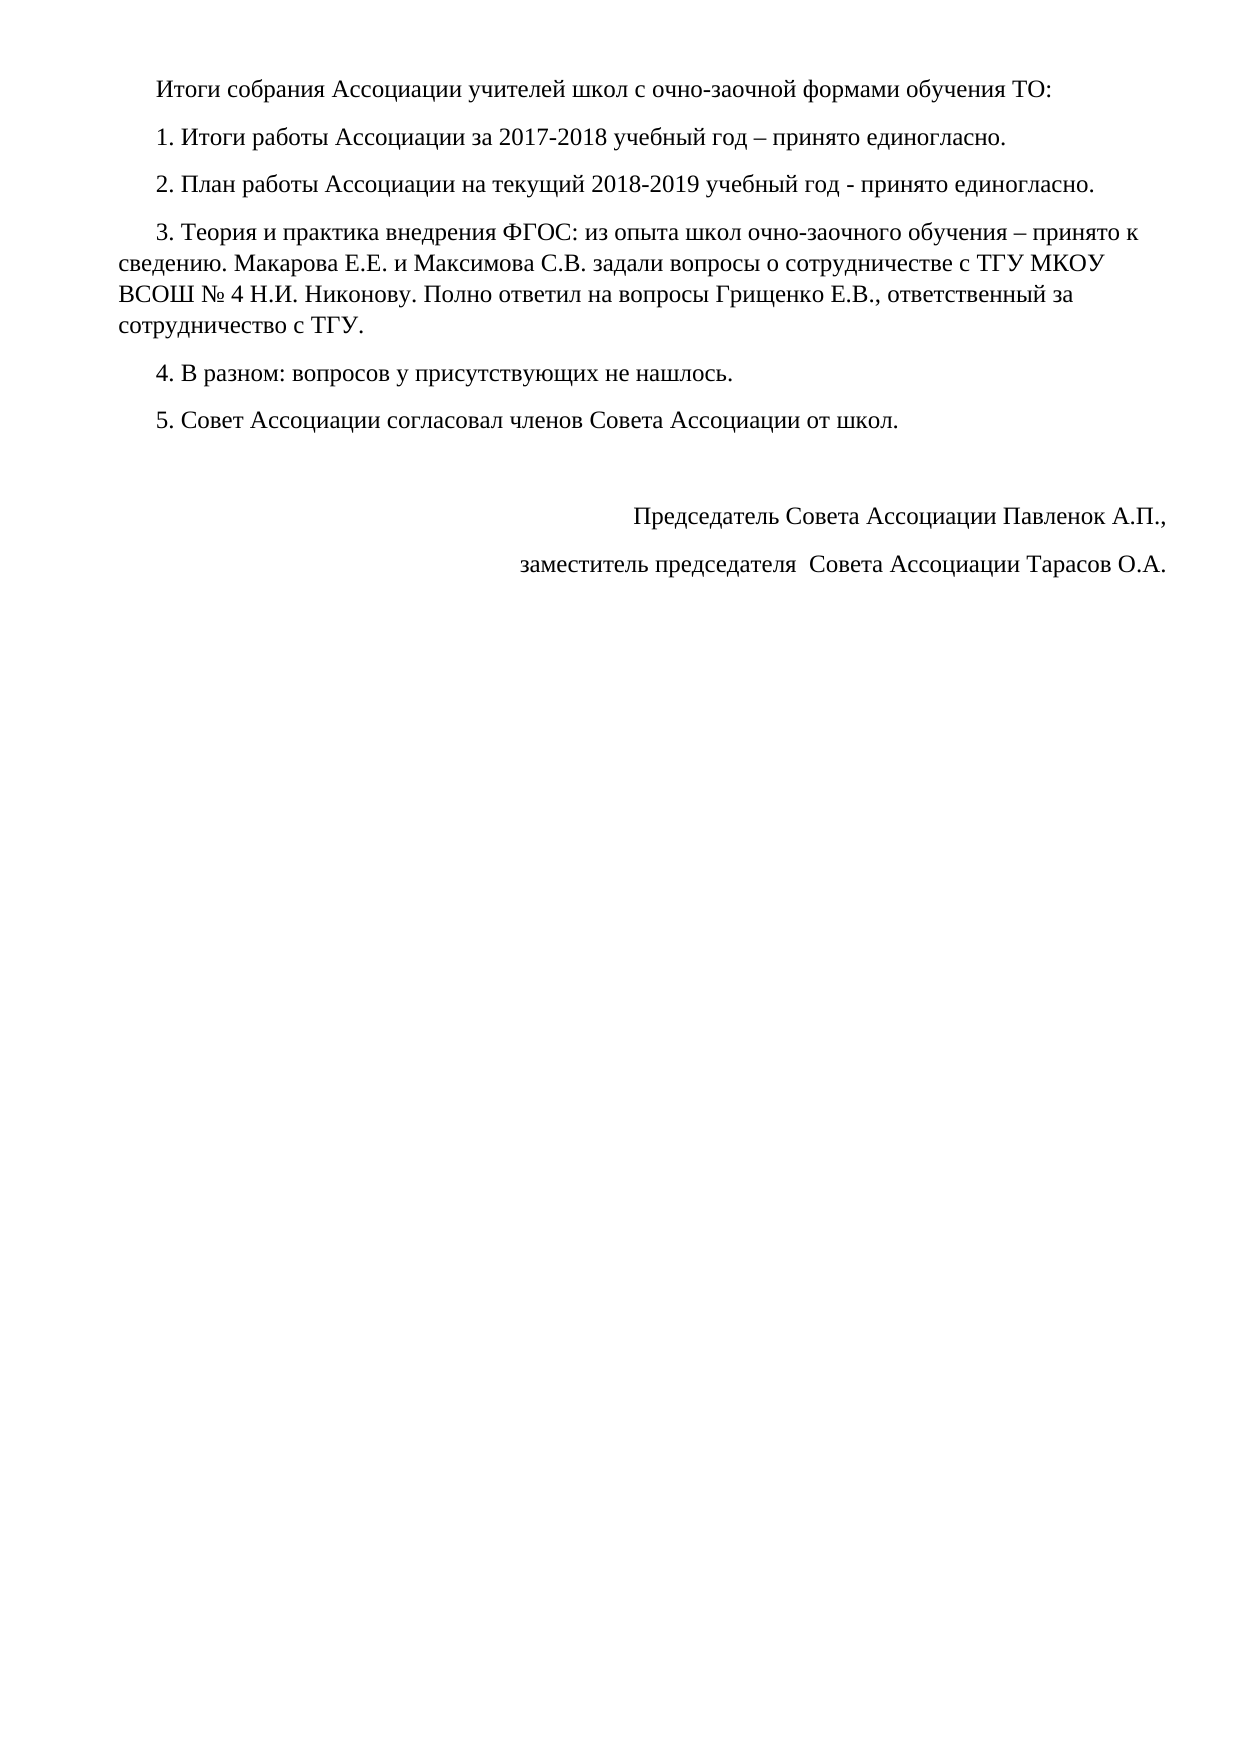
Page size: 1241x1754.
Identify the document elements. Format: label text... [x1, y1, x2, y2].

text 2. План работы Ассоциации на текущий 2018-2019 учебный год - принято единогласно. [118, 169, 1167, 198]
text заместитель председателя Совета Ассоциации Тарасов О.А. [118, 549, 1167, 577]
text 4. В разном: вопросов у присутствующих не нашлось. [118, 358, 1167, 387]
text 1. Итоги работы Ассоциации за 2017-2018 учебный год – принято единогласно. [118, 122, 1167, 150]
text 5. Совет Ассоциации согласовал членов Совета Ассоциации от школ. [118, 406, 1167, 434]
text Председатель Совета Ассоциации Павленок А.П., [118, 501, 1167, 530]
text Итоги собрания Ассоциации учителей школ с очно-заочной формами обучения ТО: [118, 74, 1167, 103]
text 3. Теория и практика внедрения ФГОС: из опыта школ очно-заочного обучения – принято к сведению. Макарова Е.Е. и Максимова С.В. задали вопросы о сотрудничестве с ТГУ МКОУ ВСОШ № 4 Н.И. Никонову. Полно ответил на вопросы Грищенко Е.В., ответственный за сотрудничество с ТГУ. [118, 217, 1167, 339]
